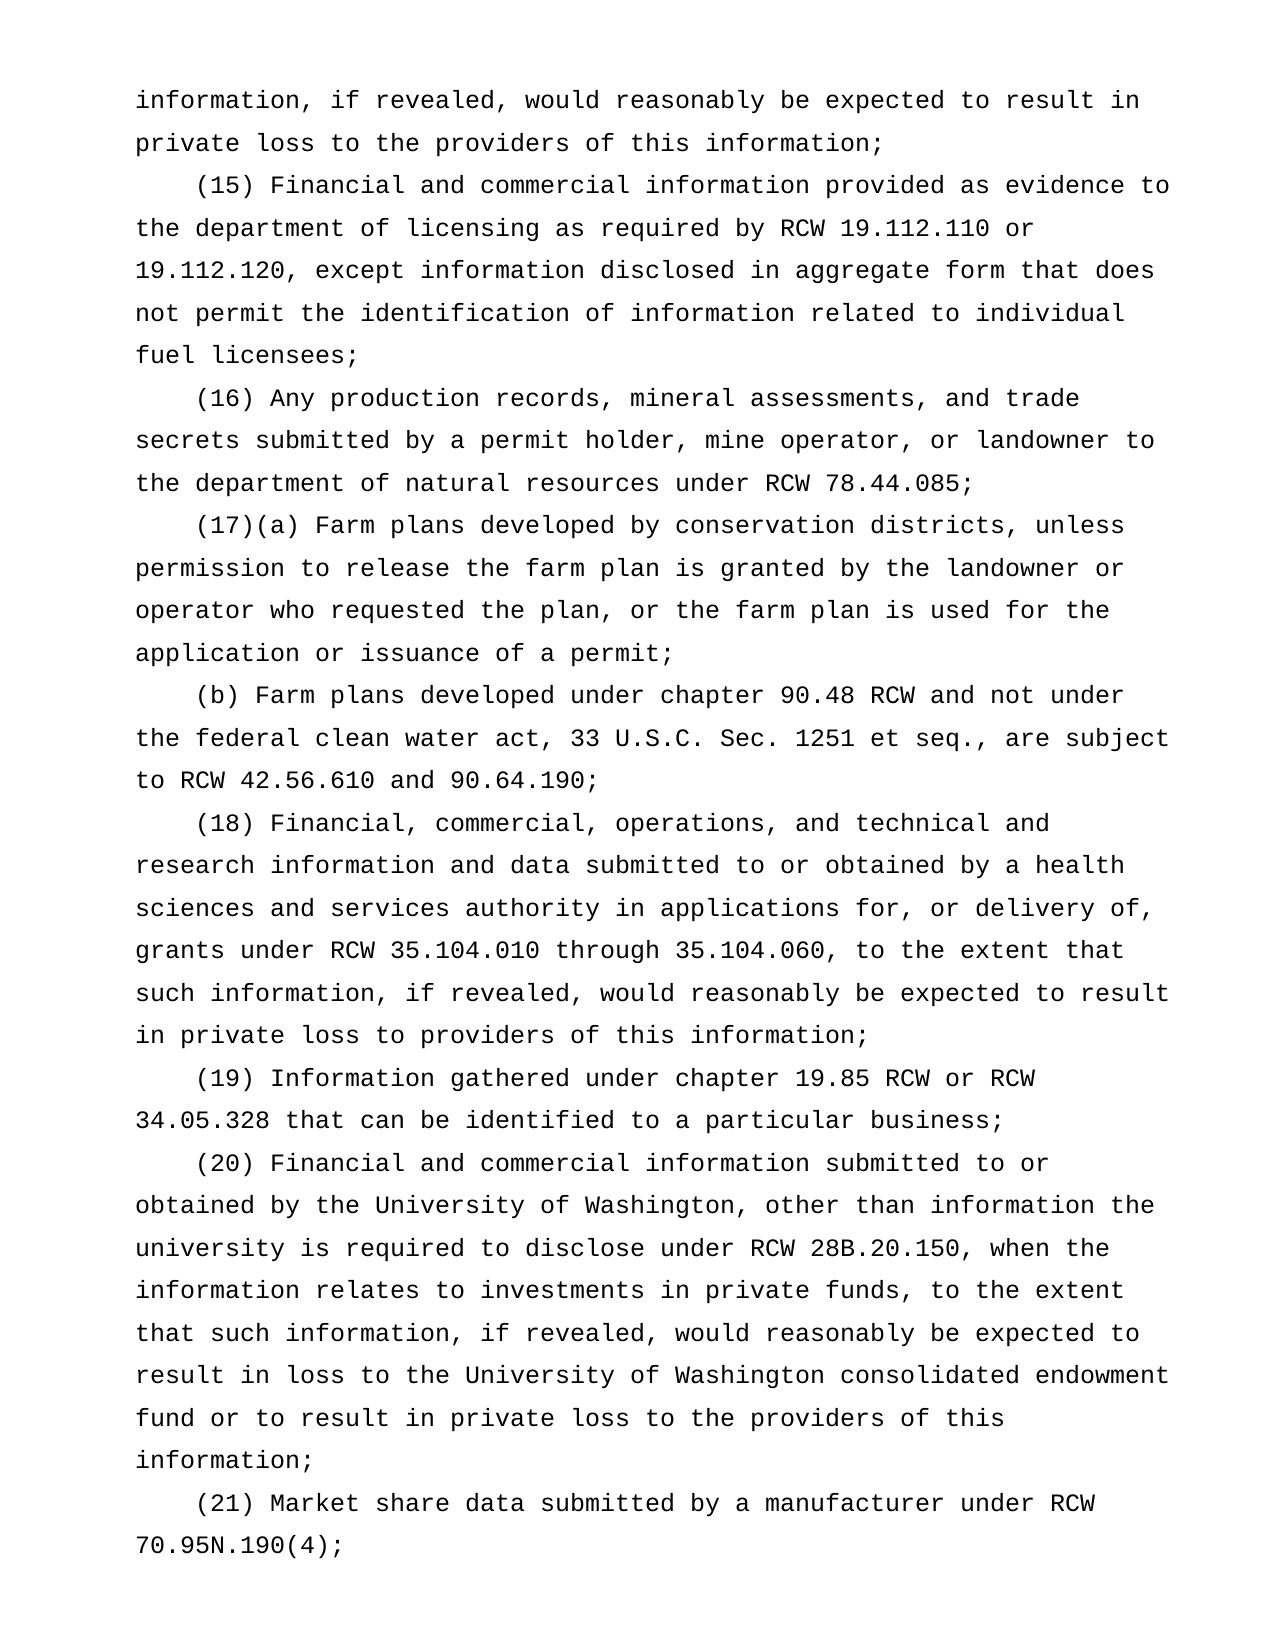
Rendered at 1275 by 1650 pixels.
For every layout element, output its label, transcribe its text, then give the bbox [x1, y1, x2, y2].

text (21) Market share data submitted by a manufacturer under RCW 70.95N.190(4); [135, 1477, 1170, 1562]
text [135, 75, 1170, 160]
text (b) Farm plans developed under chapter 90.48 RCW and not under the federal clean water act, 33 U.S.C. Sec. 1251 et seq., are subject to RCW 42.56.610 and 90.64.190; [135, 670, 1170, 797]
text (17)(a) Farm plans developed by conservation districts, unless permission to release the farm plan is granted by the landowner or operator who requested the plan, or the farm plan is used for the application or issuance of a permit; [135, 500, 1170, 670]
text (18) Financial, commercial, operations, and technical and research information and data submitted to or obtained by a health sciences and services authority in applications for, or delivery of, grants under RCW 35.104.010 through 35.104.060, to the extent that such information, if revealed, would reasonably be expected to result in private loss to providers of this information; [135, 797, 1170, 1052]
text (16) Any production records, mineral assessments, and trade secrets submitted by a permit holder, mine operator, or landowner to the department of natural resources under RCW 78.44.085; [135, 372, 1170, 500]
text (20) Financial and commercial information submitted to or obtained by the University of Washington, other than information the university is required to disclose under RCW 28B.20.150, when the information relates to investments in private funds, to the extent that such information, if revealed, would reasonably be expected to result in loss to the University of Washington consolidated endowment fund or to result in private loss to the providers of this information; [135, 1137, 1170, 1477]
text (15) Financial and commercial information provided as evidence to the department of licensing as required by RCW 19.112.110 or 19.112.120, except information disclosed in aggregate form that does not permit the identification of information related to individual fuel licensees; [135, 160, 1170, 372]
text (19) Information gathered under chapter 19.85 RCW or RCW 34.05.328 that can be identified to a particular business; [135, 1052, 1170, 1137]
